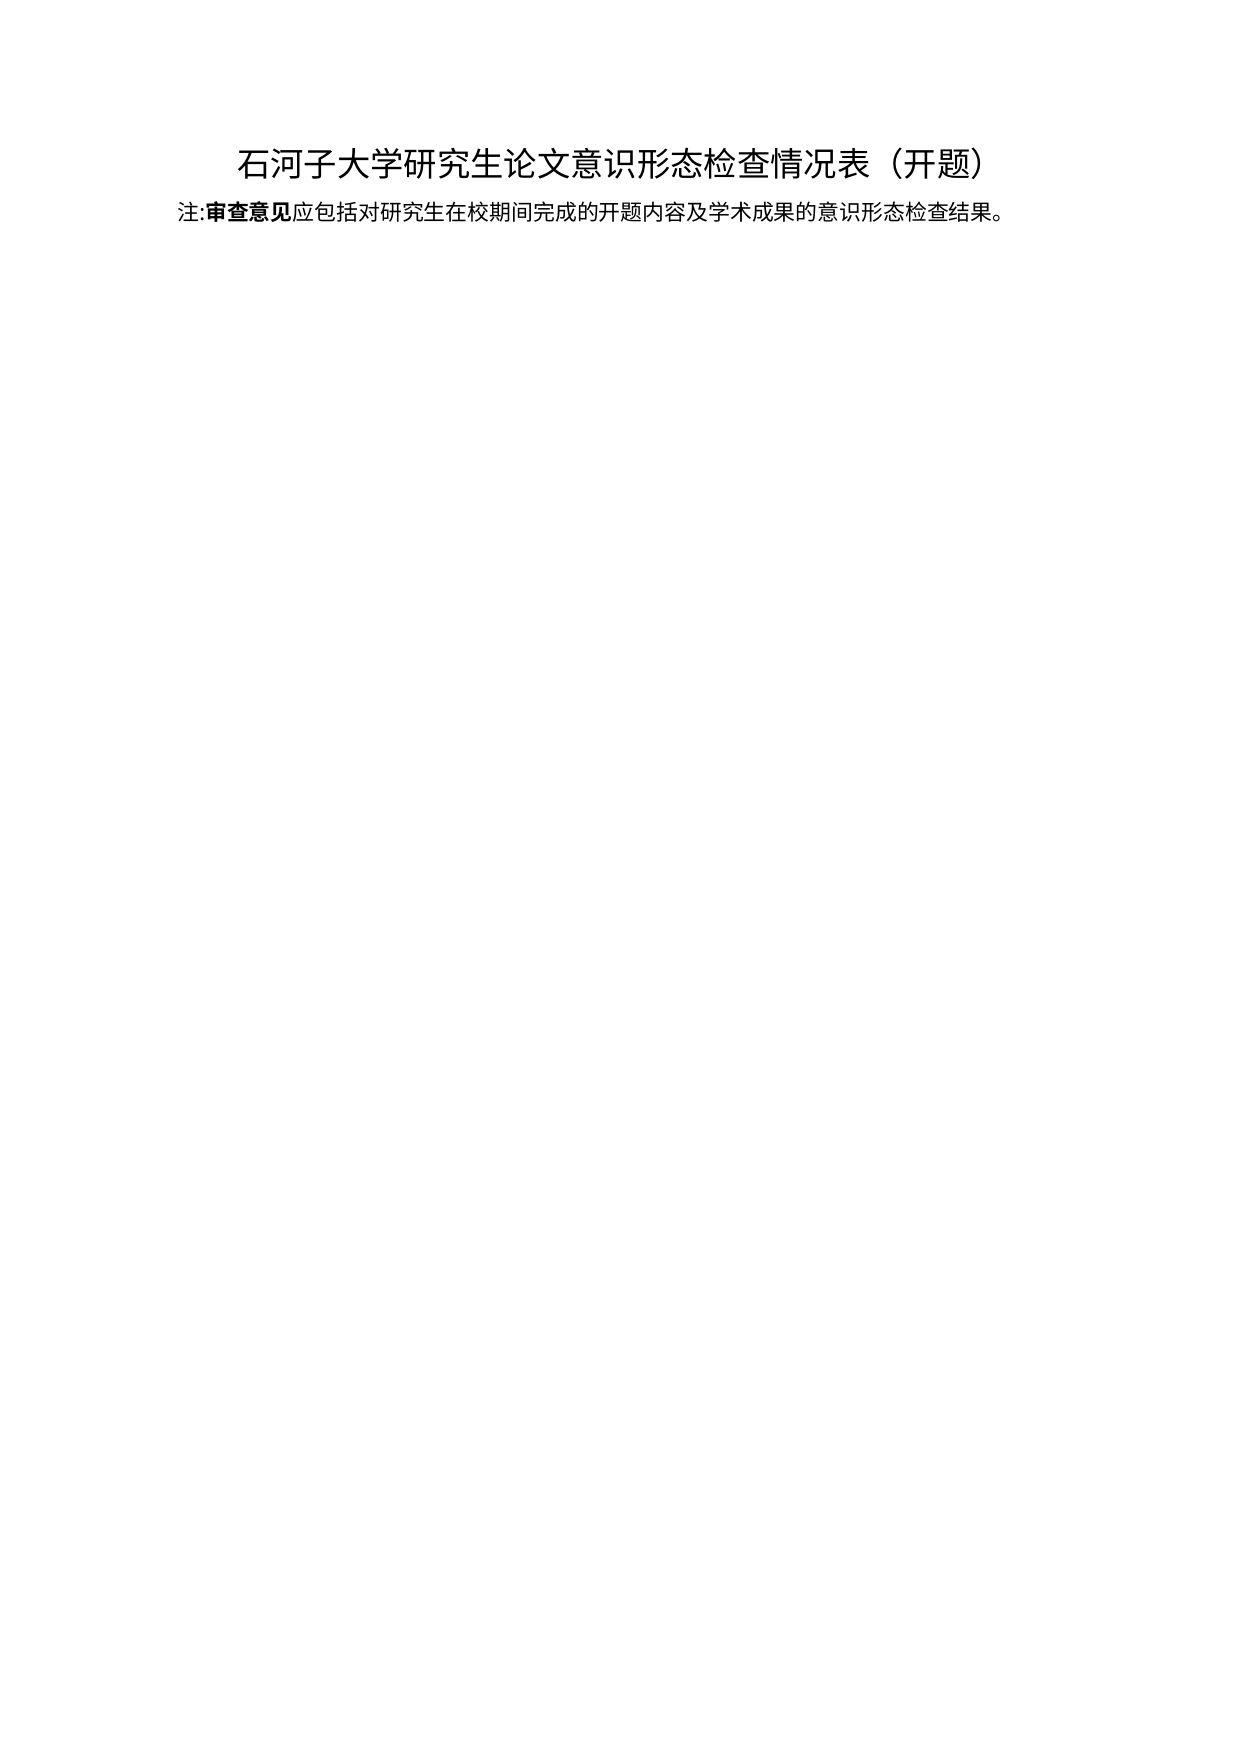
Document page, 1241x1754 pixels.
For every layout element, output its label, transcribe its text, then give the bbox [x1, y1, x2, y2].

text 石河子大学研究生论文意识形态检查情况表（开题） [177, 129, 1063, 194]
text 注:审查意见应包括对研究生在校期间完成的开题内容及学术成果的意识形态检查结果。 [177, 194, 1063, 227]
